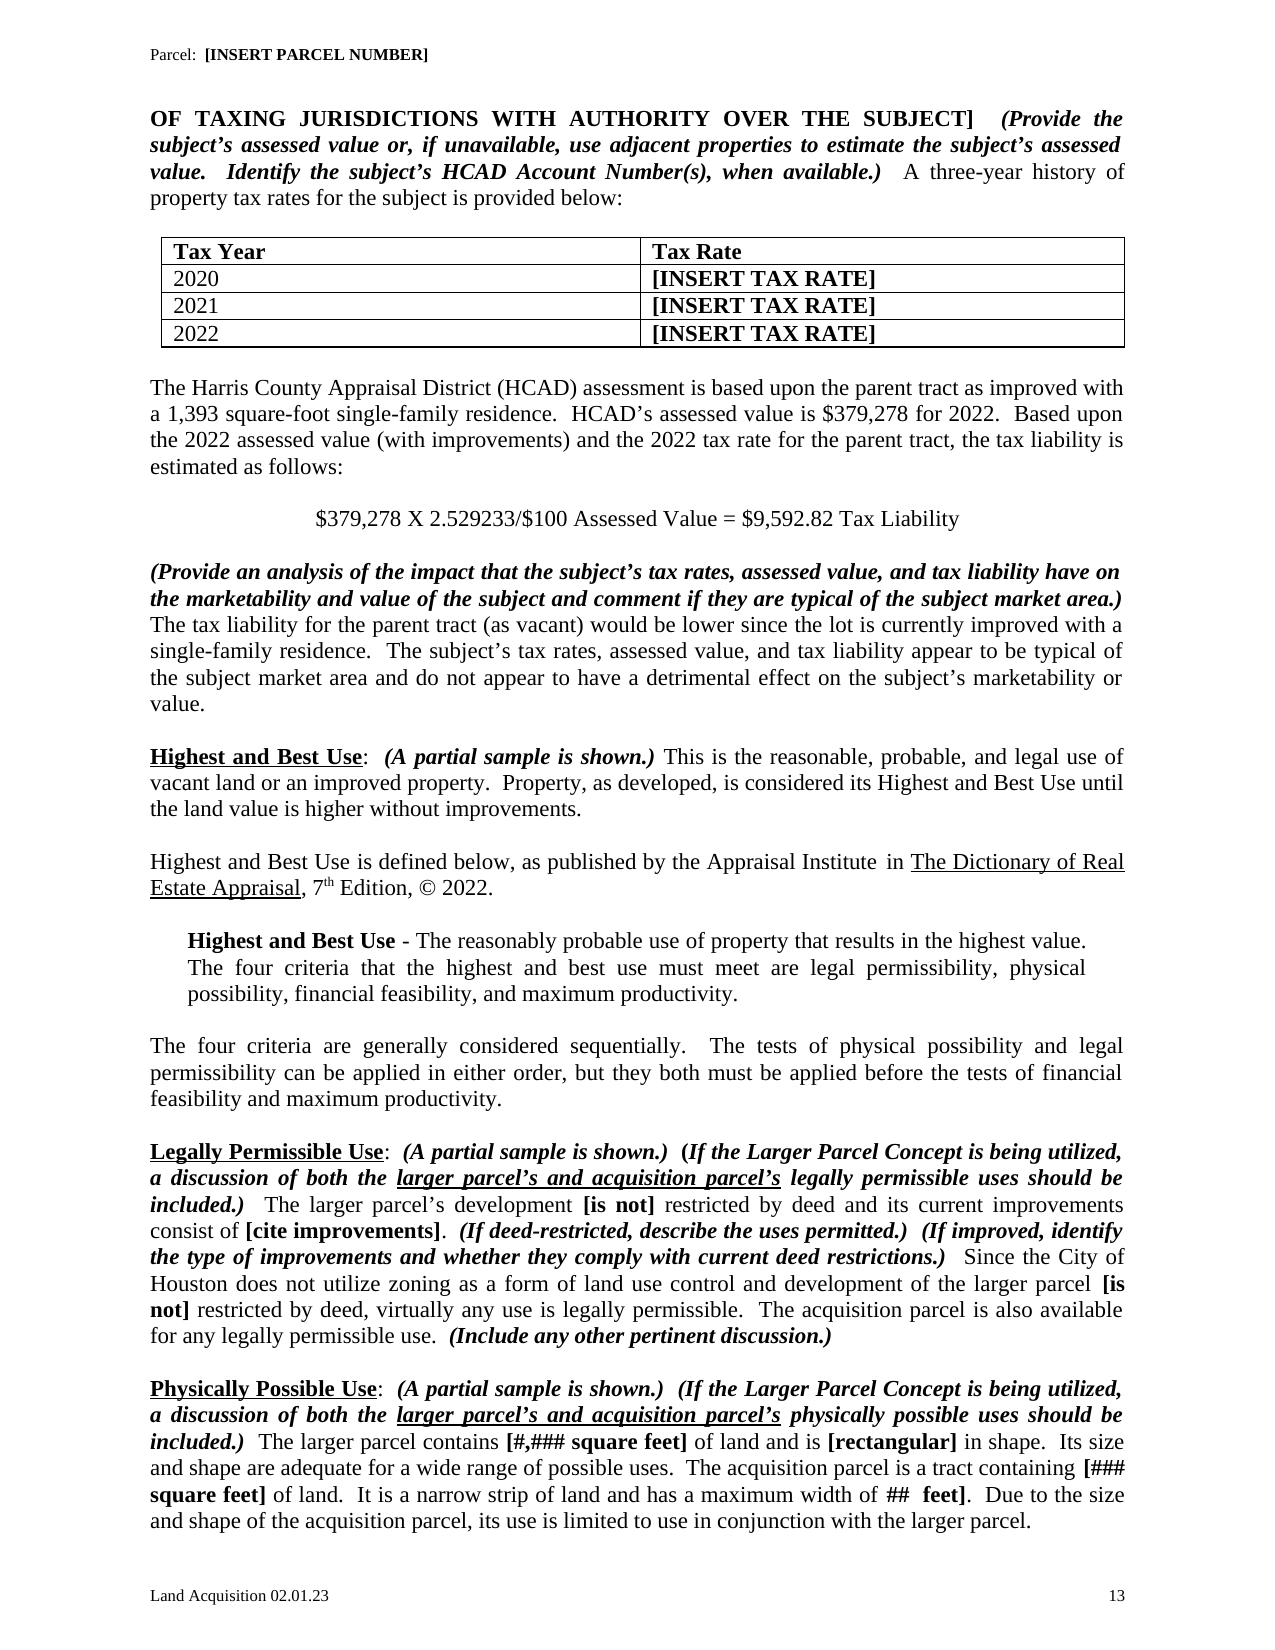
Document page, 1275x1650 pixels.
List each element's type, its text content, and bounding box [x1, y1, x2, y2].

text Legally Permissible Use: (A partial sample is shown.) (If the Larger Parcel Concept is being utilized, a discussion of both the larger parcel’s and acquisition parcel’s legally permissible uses should be included.) The larger parcel’s development [is not] restricted by deed and its current improvements consist of [cite improvements]. (If deed-restricted, describe the uses permitted.) (If improved, identify the type of improvements and whether they comply with current deed restrictions.) Since the City of Houston does not utilize zoning as a form of land use control and development of the larger parcel [is not] restricted by deed, virtually any use is legally permissible. The acquisition parcel is also available for any legally permissible use. (Include any other pertinent discussion.) [150, 1138, 1125, 1349]
table_cell [INSERT TAX RATE] [641, 320, 1124, 346]
text (Provide an analysis of the impact that the subject’s tax rates, assessed value, and tax liability have on the marketability and value of the subject and comment if they are typical of the subject market area.) The tax liability for the parent tract (as vacant) would be lower since the lot is currently improved with a single-family residence. The subject’s tax rates, assessed value, and tax liability appear to be typical of the subject market area and do not appear to have a detrimental effect on the subject’s marketability or value. [150, 558, 1125, 716]
text $379,278 X 2.529233/$100 Assessed Value = $9,592.82 Tax Liability [150, 506, 1125, 532]
table_header Tax Rate [641, 238, 1124, 264]
table_cell 2020 [162, 265, 640, 292]
text The four criteria are generally considered sequentially. The tests of physical possibility and legal permissibility can be applied in either order, but they both must be applied before the tests of financial feasibility and maximum productivity. [150, 1033, 1125, 1112]
text Highest and Best Use: (A partial sample is shown.) This is the reasonable, probable, and legal use of vacant land or an improved property. Property, as developed, is considered its Highest and Best Use until the land value is higher without improvements. [150, 743, 1125, 822]
text The Harris County Appraisal District (HCAD) assessment is based upon the parent tract as improved with a 1,393 square-foot single-family residence. HCAD’s assessed value is $379,278 for 2022. Based upon the 2022 assessed value (with improvements) and the 2022 tax rate for the parent tract, the tax liability is estimated as follows: [150, 374, 1125, 479]
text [150, 105, 1125, 210]
text Highest and Best Use - The reasonably probable use of property that results in the highest value. The four criteria that the highest and best use must meet are legal permissibility, physical possibility, financial feasibility, and maximum productivity. [187, 927, 1087, 1006]
table_header Tax Year [162, 238, 640, 264]
table_cell [INSERT TAX RATE] [641, 265, 1124, 292]
table_cell 2021 [162, 293, 640, 319]
table_cell [INSERT TAX RATE] [641, 293, 1124, 319]
text Highest and Best Use is defined below, as published by the Appraisal Institute in The Dictionary of Real Estate Appraisal, 7th Edition, © 2022. [150, 848, 1125, 901]
table_cell 2022 [162, 320, 640, 346]
text Physically Possible Use: (A partial sample is shown.) (If the Larger Parcel Concept is being utilized, a discussion of both the larger parcel’s and acquisition parcel’s physically possible uses should be included.) The larger parcel contains [#,### square feet] of land and is [rectangular] in shape. Its size and shape are adequate for a wide range of possible uses. The acquisition parcel is a tract containing [### square feet] of land. It is a narrow strip of land and has a maximum width of ## feet]. Due to the size and shape of the acquisition parcel, its use is limited to use in conjunction with the larger parcel. [150, 1375, 1125, 1533]
